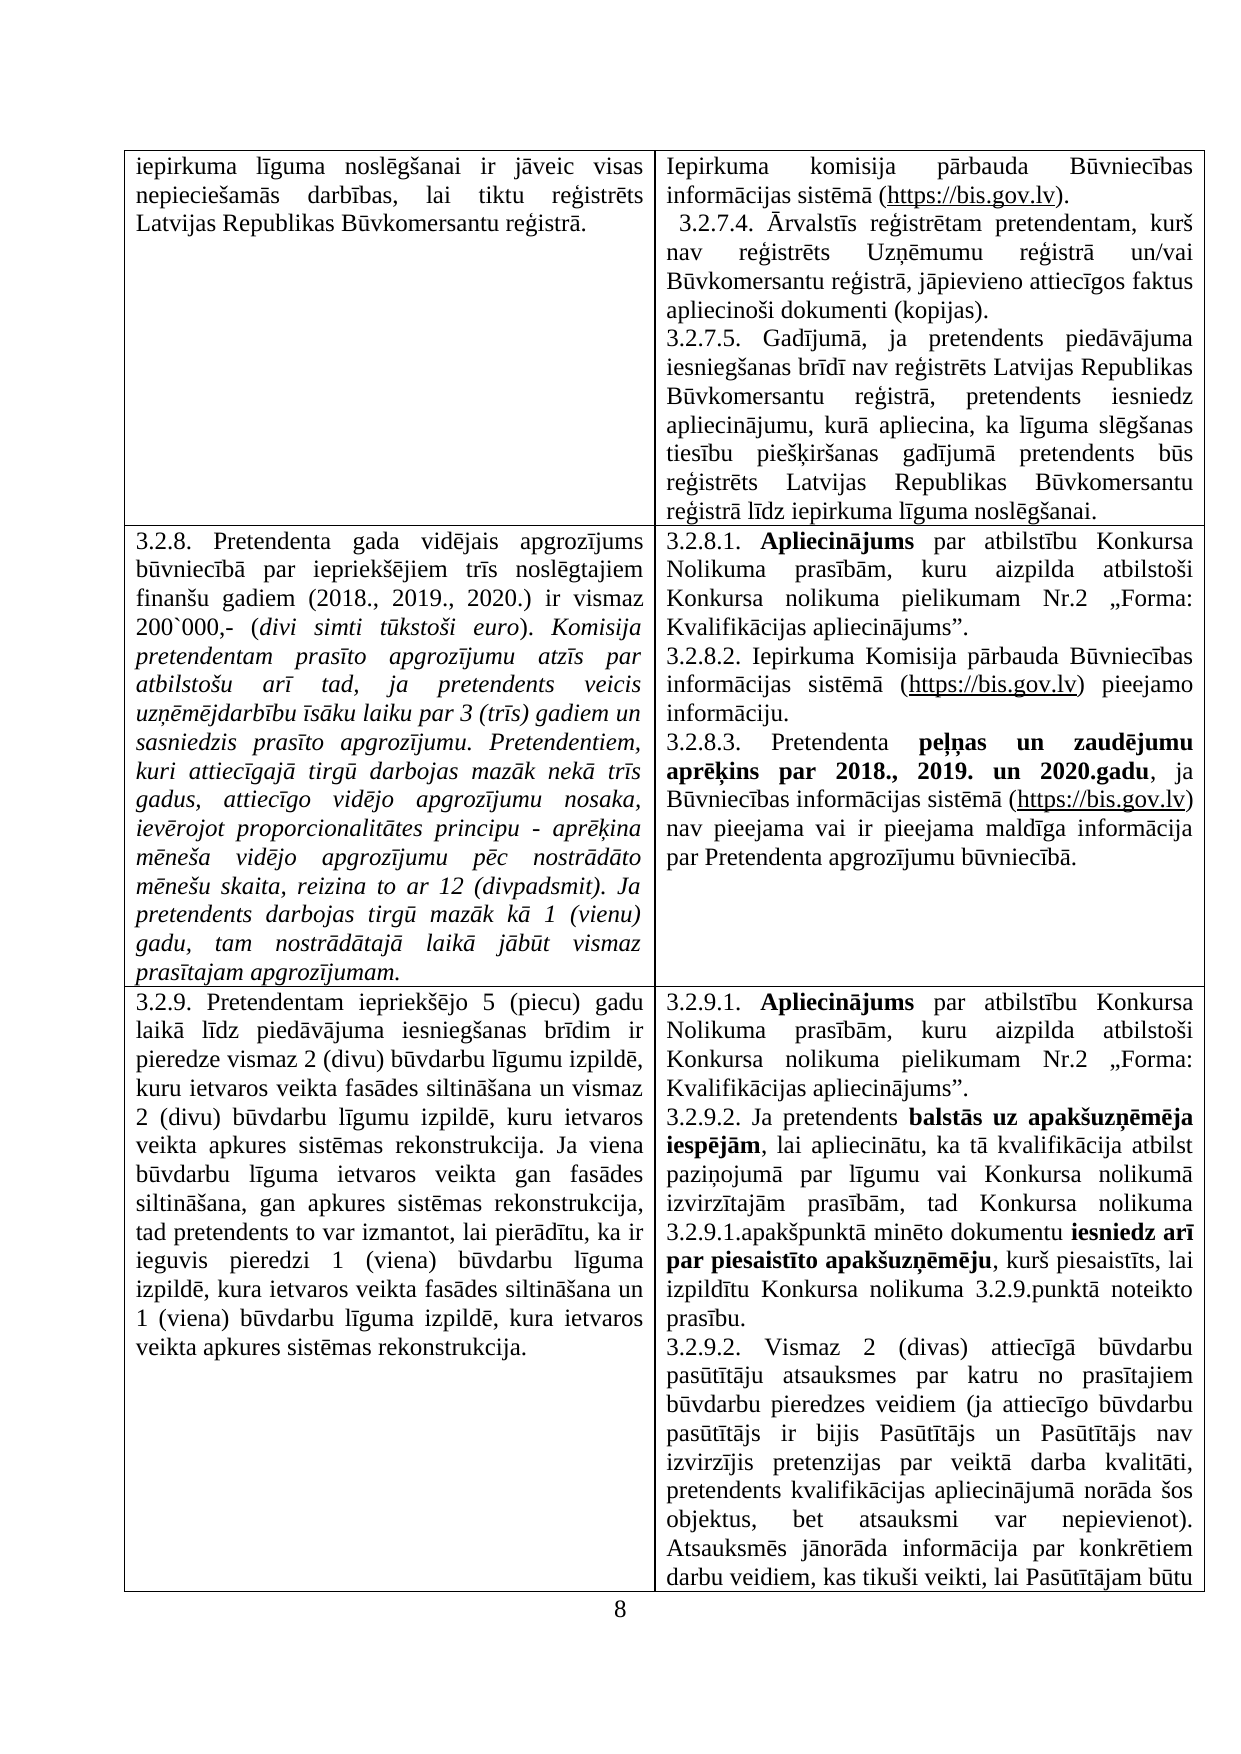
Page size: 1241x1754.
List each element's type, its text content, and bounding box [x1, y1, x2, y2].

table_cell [125, 987, 654, 1591]
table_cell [656, 151, 1204, 525]
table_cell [125, 151, 654, 525]
table_cell 3.2.8.1. Apliecinājums par atbilstību Konkursa Nolikuma prasībām, kuru aizpilda atbilstoši Konkursa nolikuma pielikumam Nr.2 „Forma: Kvalifikācijas apliecinājums”. 3.2.8.2. Iepirkuma Komisija pārbauda Būvniecības informācijas sistēmā (https://bis.gov.lv) pieejamo informāciju. 3.2.8.3. Pretendenta peļņas un zaudējumu aprēķins par 2018., 2019. un 2020.gadu, ja Būvniecības informācijas sistēmā (https://bis.gov.lv) nav pieejama vai ir pieejama maldīga informācija par Pretendenta apgrozījumu būvniecībā. [656, 526, 1204, 986]
table_cell 3.2.8. Pretendenta gada vidējais apgrozījums būvniecībā par iepriekšējiem trīs noslēgtajiem finanšu gadiem (2018., 2019., 2020.) ir vismaz 200`000,- (divi simti tūkstoši euro). Komisija pretendentam prasīto apgrozījumu atzīs par atbilstošu arī tad, ja pretendents veicis uzņēmējdarbību īsāku laiku par 3 (trīs) gadiem un sasniedzis prasīto apgrozījumu. Pretendentiem, kuri attiecīgajā tirgū darbojas mazāk nekā trīs gadus, attiecīgo vidējo apgrozījumu nosaka, ievērojot proporcionalitātes principu - aprēķina mēneša vidējo apgrozījumu pēc nostrādāto mēnešu skaita, reizina to ar 12 (divpadsmit). Ja pretendents darbojas tirgū mazāk kā 1 (vienu) gadu, tam nostrādātajā laikā jābūt vismaz prasītajam apgrozījumam. [125, 526, 654, 986]
